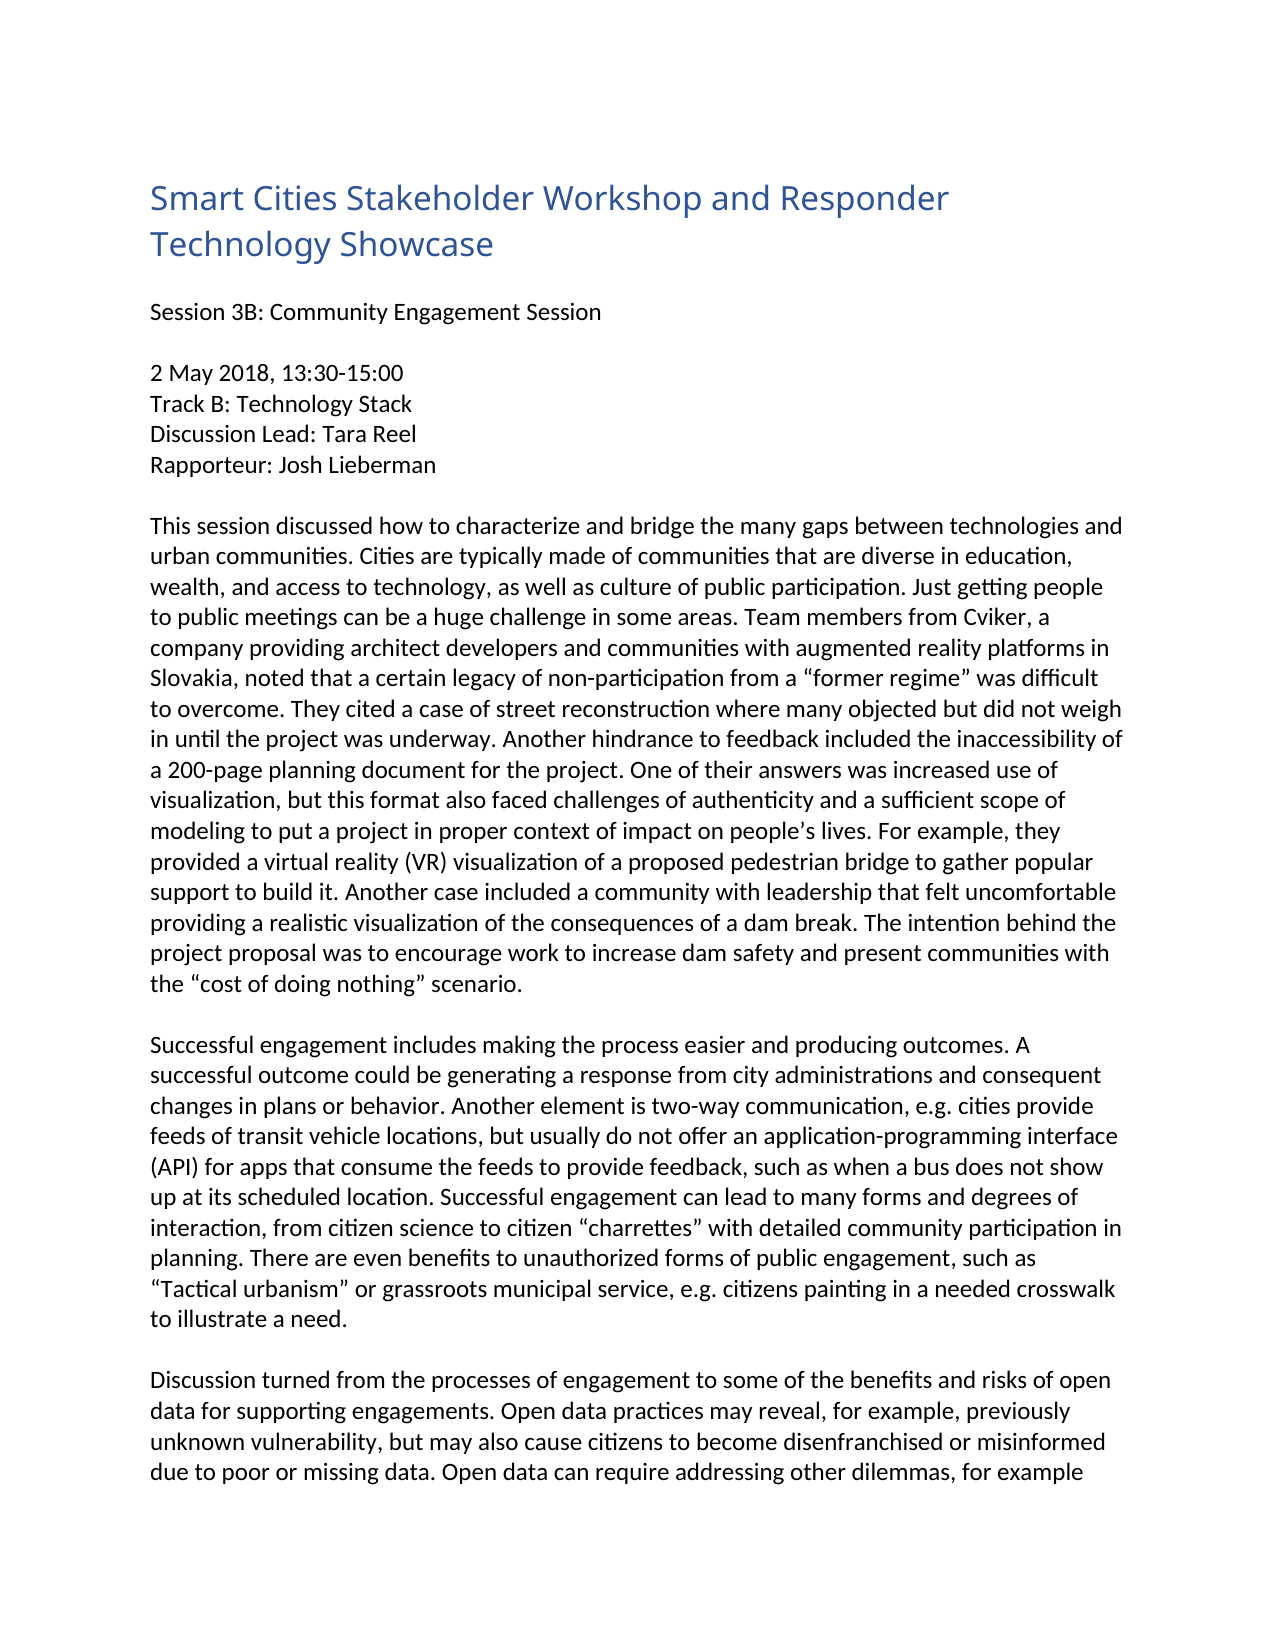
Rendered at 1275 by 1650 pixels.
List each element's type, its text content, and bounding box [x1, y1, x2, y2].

text Track B: Technology Stack [150, 388, 1125, 418]
text Rapporteur: Josh Lieberman [150, 449, 1125, 479]
text This session discussed how to characterize and bridge the many gaps between technologies and urban communities. Cities are typically made of communities that are diverse in education, wealth, and access to technology, as well as culture of public participation. Just getting people to public meetings can be a huge challenge in some areas. Team members from Cviker, a company providing architect developers and communities with augmented reality platforms in Slovakia, noted that a certain legacy of non-participation from a “former regime” was difficult to overcome. They cited a case of street reconstruction where many objected but did not weigh in until the project was underway. Another hindrance to feedback included the inaccessibility of a 200-page planning document for the project. One of their answers was increased use of visualization, but this format also faced challenges of authenticity and a sufficient scope of modeling to put a project in proper context of impact on people’s lives. For example, they provided a virtual reality (VR) visualization of a proposed pedestrian bridge to gather popular support to build it. Another case included a community with leadership that felt uncomfortable providing a realistic visualization of the consequences of a dam break. The intention behind the project proposal was to encourage work to increase dam safety and present communities with the “cost of doing nothing” scenario. [150, 510, 1125, 998]
text Successful engagement includes making the process easier and producing outcomes. A successful outcome could be generating a response from city administrations and consequent changes in plans or behavior. Another element is two-way communication, e.g. cities provide feeds of transit vehicle locations, but usually do not offer an application-programming interface (API) for apps that consume the feeds to provide feedback, such as when a bus does not show up at its scheduled location. Successful engagement can lead to many forms and degrees of interaction, from citizen science to citizen “charrettes” with detailed community participation in planning. There are even benefits to unauthorized forms of public engagement, such as “Tactical urbanism” or grassroots municipal service, e.g. citizens painting in a needed crosswalk to illustrate a need. [150, 1029, 1125, 1334]
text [150, 1364, 1125, 1487]
text 2 May 2018, 13:30-15:00 [150, 357, 1125, 388]
subtitle Smart Cities Stakeholder Workshop and Responder Technology Showcase [150, 175, 1125, 266]
text Session 3B: Community Engagement Session [150, 296, 1125, 327]
text Discussion Lead: Tara Reel [150, 418, 1125, 449]
